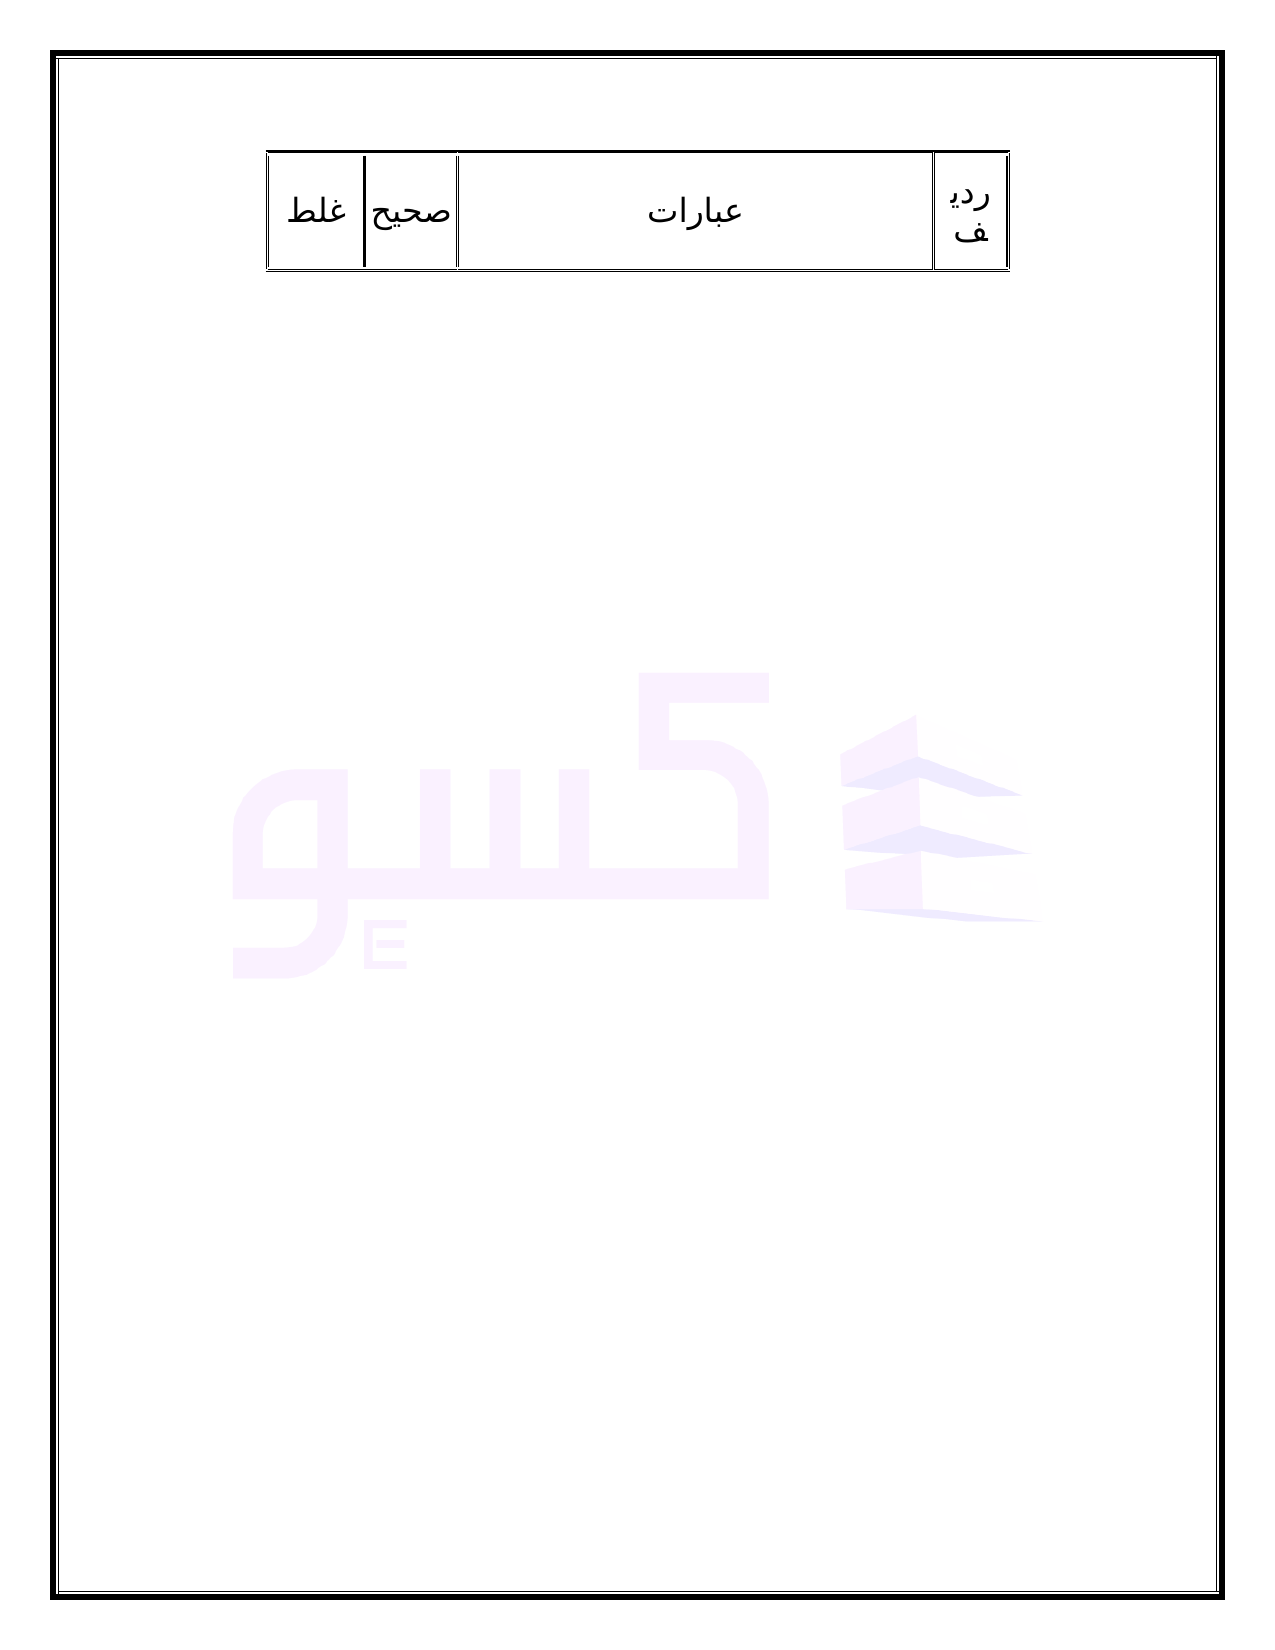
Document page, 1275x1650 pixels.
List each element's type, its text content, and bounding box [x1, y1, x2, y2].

table_header صحیح [365, 153, 458, 269]
table_header ردیف [935, 153, 1008, 269]
table_header غلط [267, 152, 364, 269]
table_header عبارات [458, 153, 932, 269]
